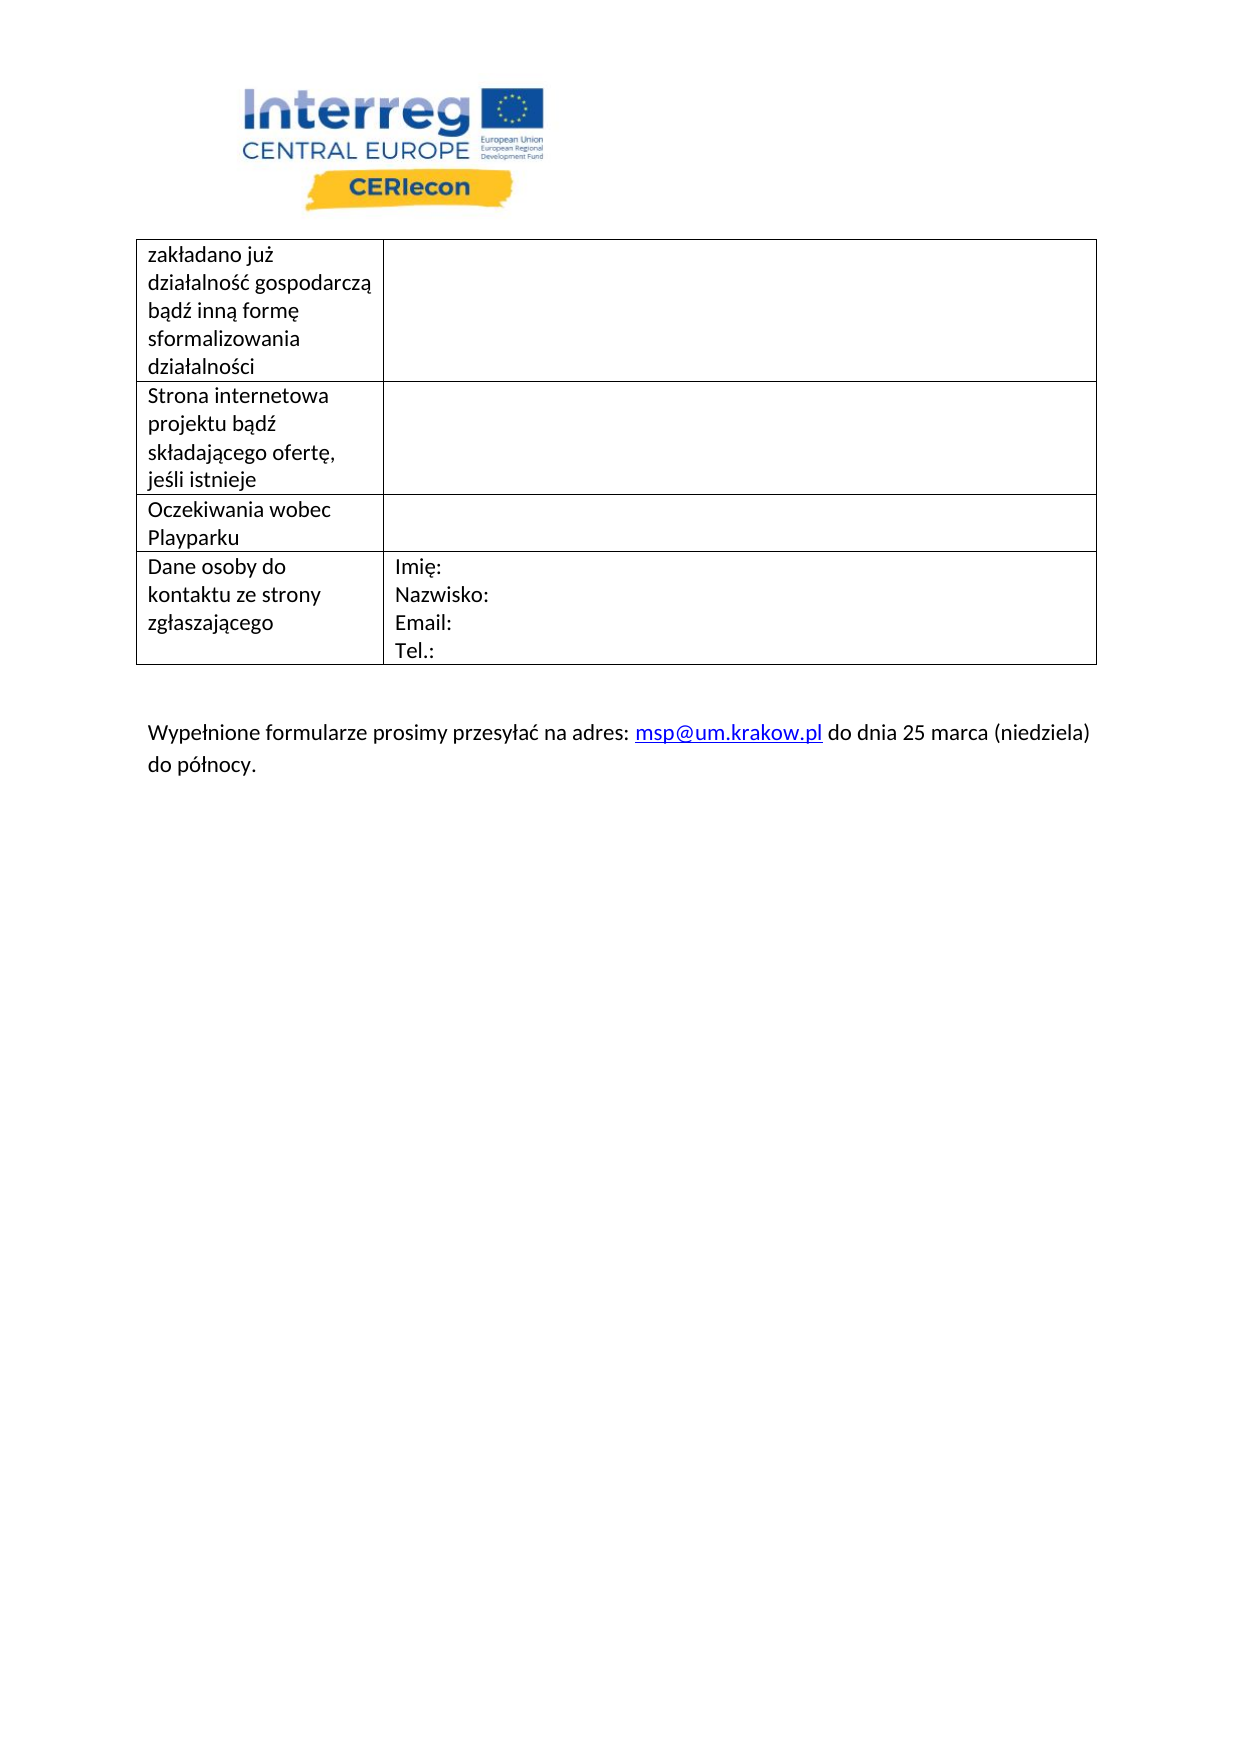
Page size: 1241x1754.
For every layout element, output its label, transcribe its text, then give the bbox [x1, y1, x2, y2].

table_cell [384, 240, 1096, 381]
table_cell [384, 382, 1096, 494]
table_cell Oczekiwania wobec Playparku [137, 495, 383, 551]
table_cell Dane osoby do kontaktu ze strony zgłaszającego [137, 552, 383, 664]
table_cell [384, 495, 1096, 551]
table_cell Strona internetowa projektu bądź składającego ofertę, jeśli istnieje [137, 382, 383, 494]
table_cell Imię: Nazwisko: Email: Tel.: [384, 552, 1096, 664]
text Wypełnione formularze prosimy przesyłać na adres: msp@um.krakow.pl do dnia 25 marca (niedziela) do północy. [148, 718, 1093, 778]
picture [221, 73, 582, 239]
